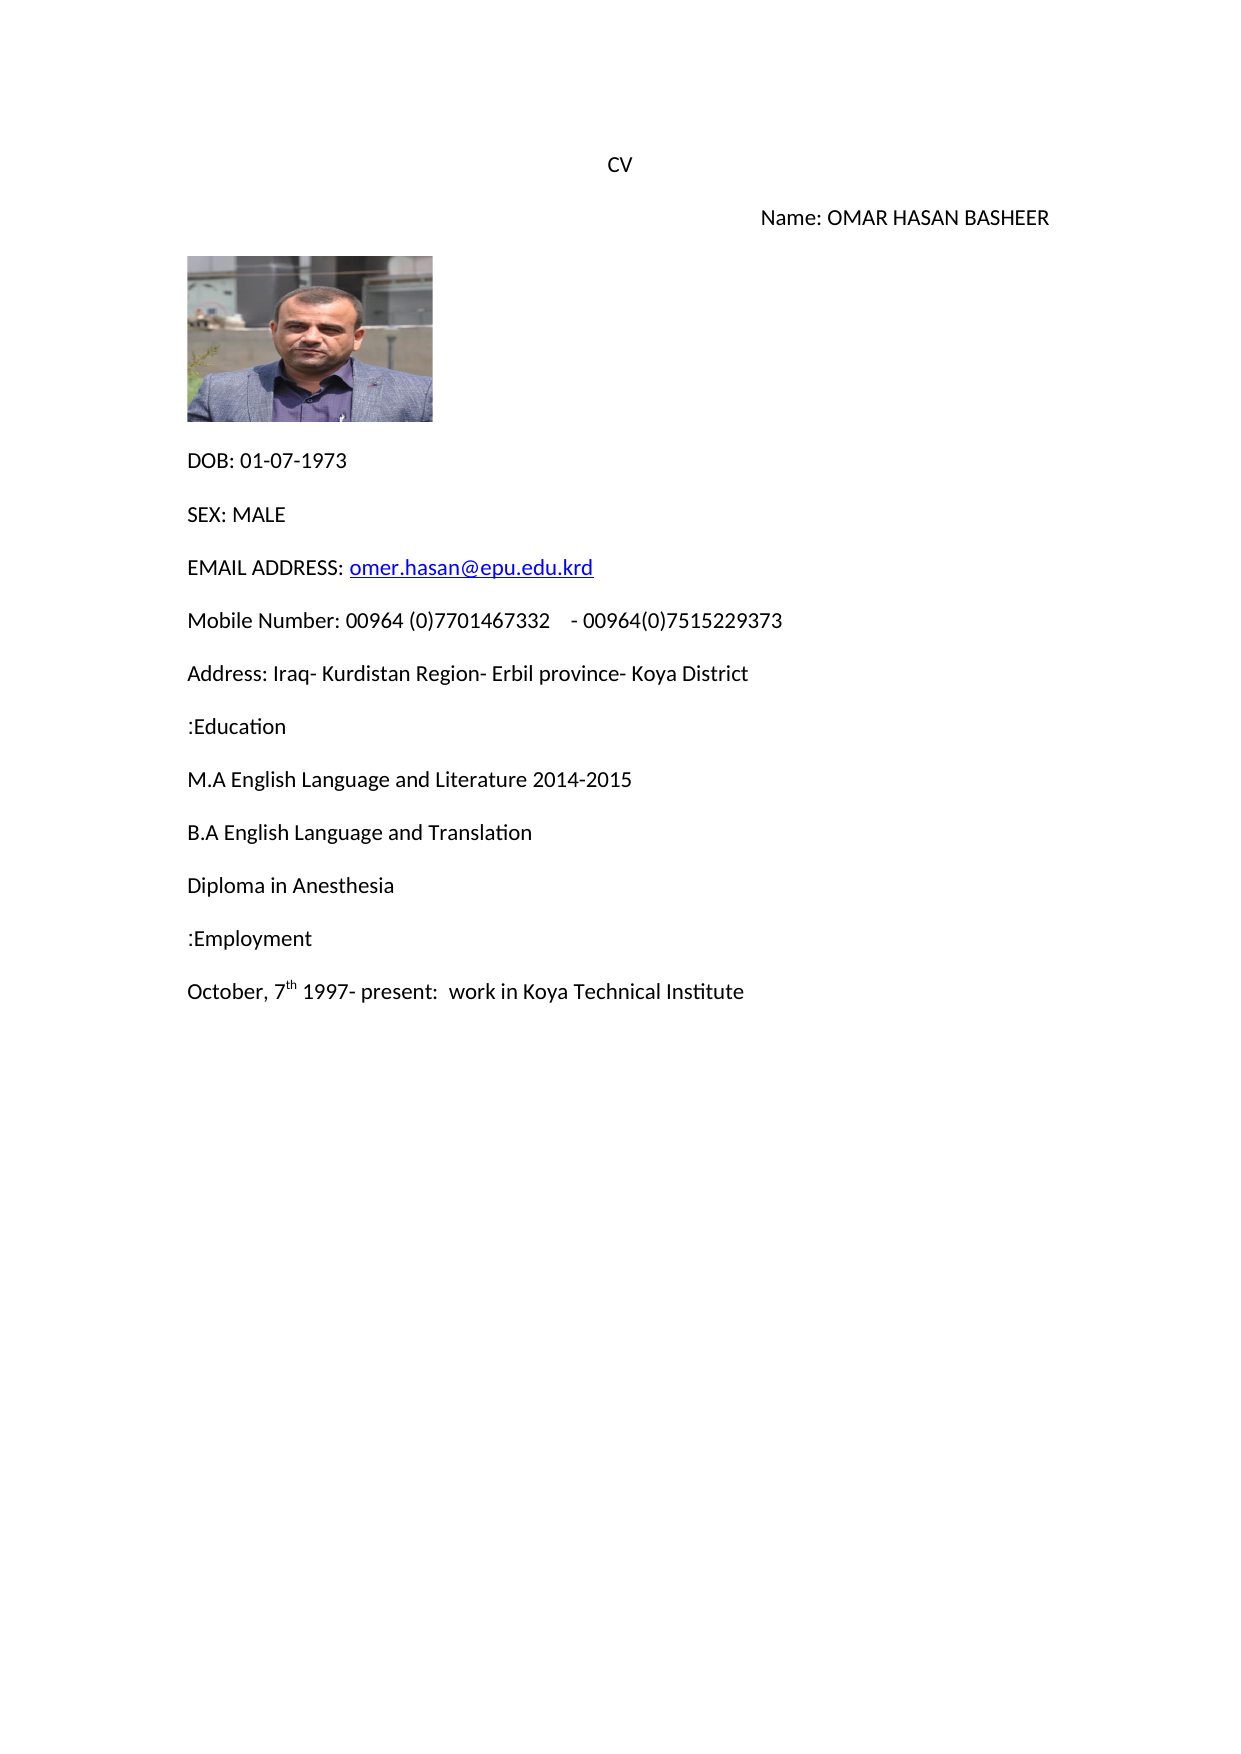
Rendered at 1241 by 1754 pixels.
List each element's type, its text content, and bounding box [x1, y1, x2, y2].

text CV [187, 150, 1053, 178]
text M.A English Language and Literature 2014-2015 [187, 765, 1053, 793]
text Employment: [187, 924, 1053, 952]
text Education: [187, 712, 1053, 740]
text Address: Iraq- Kurdistan Region- Erbil province- Koya District [187, 659, 1053, 687]
picture [187, 256, 433, 422]
text DOB: 01-07-1973 [187, 447, 1053, 475]
text SEX: MALE [187, 500, 1053, 528]
text B.A English Language and Translation [187, 818, 1053, 846]
text Diploma in Anesthesia [187, 871, 1053, 899]
text EMAIL ADDRESS: omer.hasan@epu.edu.krd [187, 553, 1053, 581]
text Name: OMAR HASAN BASHEER [187, 203, 1053, 231]
text Mobile Number: 00964 (0)7701467332 - 00964(0)7515229373 [187, 606, 1053, 634]
text October, 7th 1997- present: work in Koya Technical Institute [187, 977, 1053, 1005]
